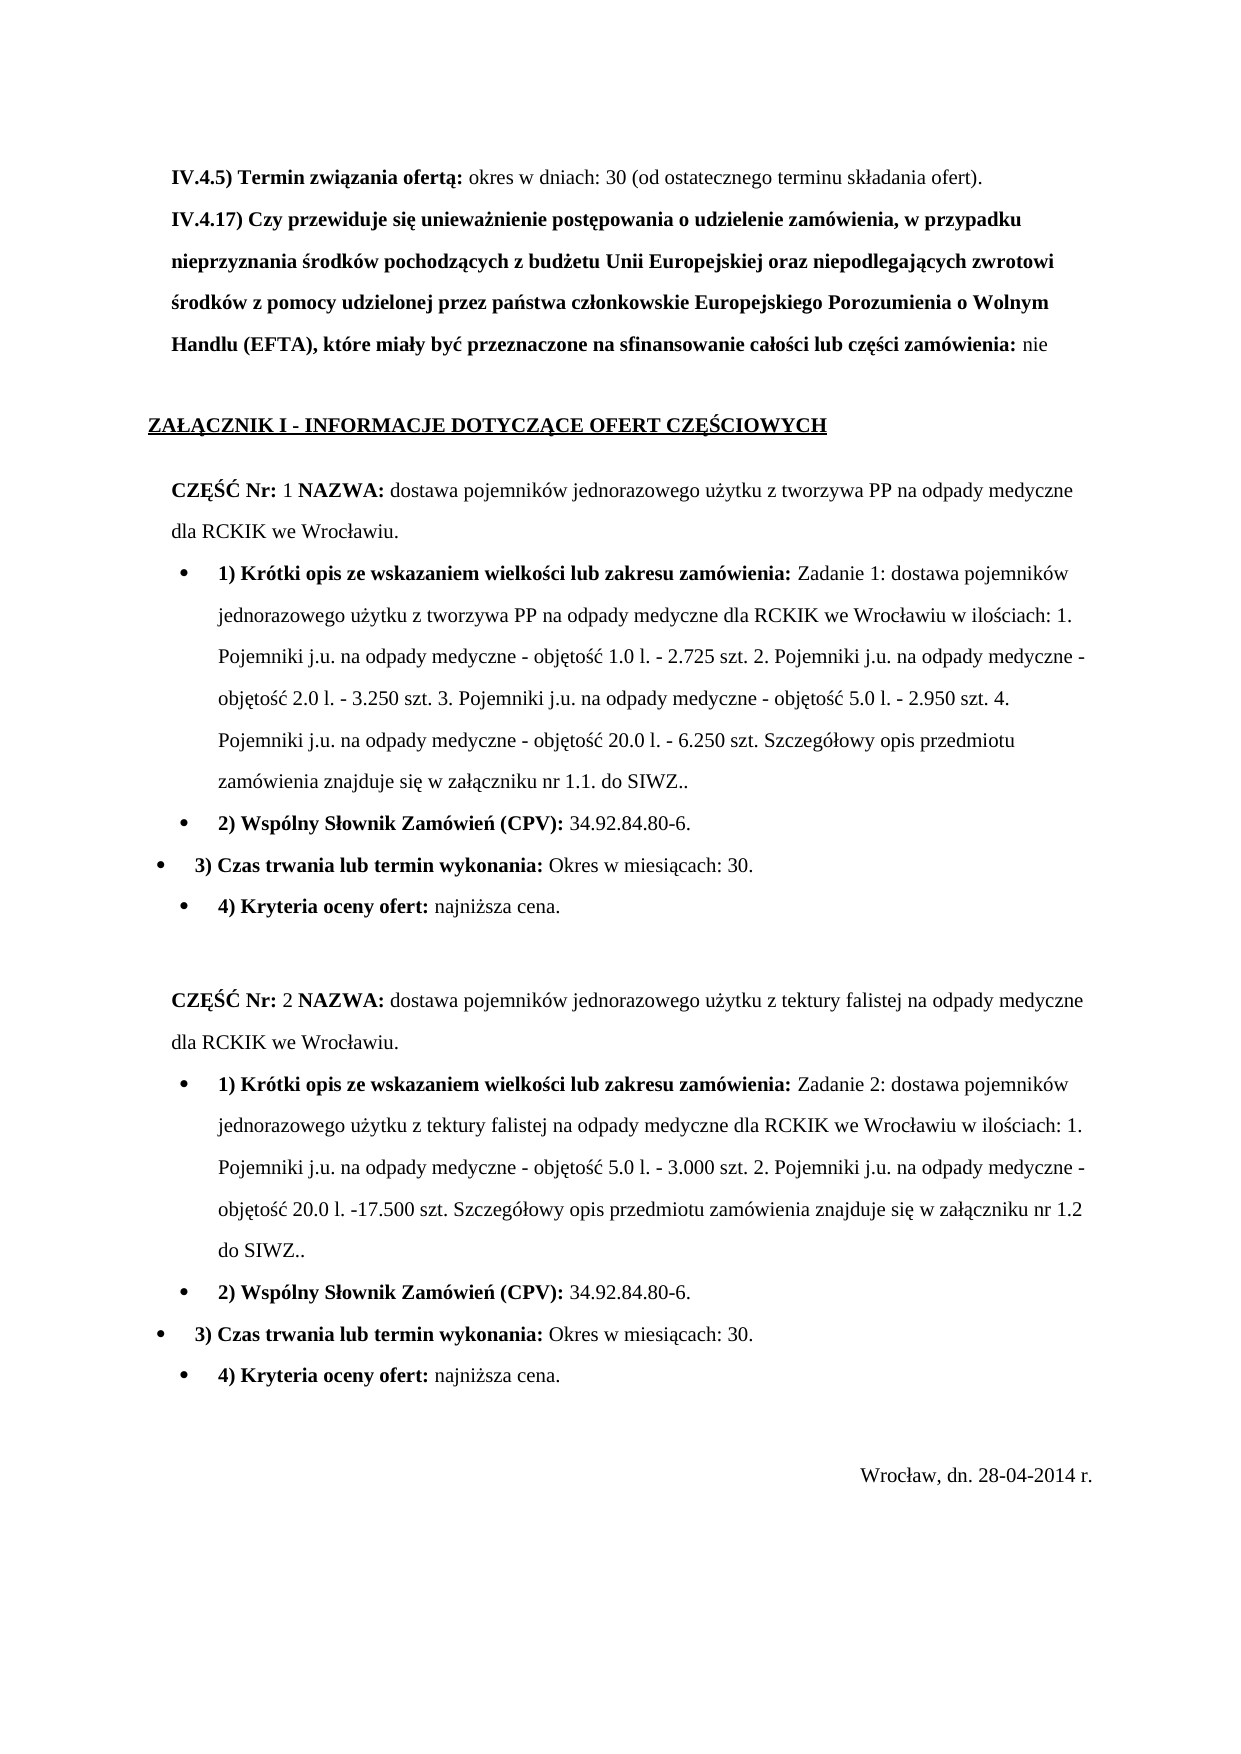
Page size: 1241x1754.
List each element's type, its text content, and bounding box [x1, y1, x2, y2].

list 2) Wspólny Słownik Zamówień (CPV): 34.92.84.80-6. [180, 1262, 1093, 1304]
list 1) Krótki opis ze wskazaniem wielkości lub zakresu zamówienia: Zadanie 2: dostawa pojemników jednorazowego użytku z tektury falistej na odpady medyczne dla RCKIK we Wrocławiu w ilościach: 1. Pojemniki j.u. na odpady medyczne - objętość 5.0 l. - 3.000 szt. 2. Pojemniki j.u. na odpady medyczne - objętość 20.0 l. -17.500 szt. Szczegółowy opis przedmiotu zamówienia znajduje się w załączniku nr 1.2 do SIWZ.. [180, 1054, 1093, 1262]
list 2) Wspólny Słownik Zamówień (CPV): 34.92.84.80-6. [180, 793, 1093, 835]
list 3) Czas trwania lub termin wykonania: Okres w miesiącach: 30. [157, 1304, 1093, 1346]
text ZAŁĄCZNIK I - INFORMACJE DOTYCZĄCE OFERT CZĘŚCIOWYCH [148, 395, 1093, 437]
text CZĘŚĆ Nr: 2 NAZWA: dostawa pojemników jednorazowego użytku z tektury falistej na odpady medyczne dla RCKIK we Wrocławiu. [171, 971, 1093, 1054]
text CZĘŚĆ Nr: 1 NAZWA: dostawa pojemników jednorazowego użytku z tworzywa PP na odpady medyczne dla RCKIK we Wrocławiu. [171, 460, 1093, 543]
list 3) Czas trwania lub termin wykonania: Okres w miesiącach: 30. [157, 835, 1093, 877]
list 4) Kryteria oceny ofert: najniższa cena. [180, 1346, 1093, 1387]
list 1) Krótki opis ze wskazaniem wielkości lub zakresu zamówienia: Zadanie 1: dostawa pojemników jednorazowego użytku z tworzywa PP na odpady medyczne dla RCKIK we Wrocławiu w ilościach: 1. Pojemniki j.u. na odpady medyczne - objętość 1.0 l. - 2.725 szt. 2. Pojemniki j.u. na odpady medyczne - objętość 2.0 l. - 3.250 szt. 3. Pojemniki j.u. na odpady medyczne - objętość 5.0 l. - 2.950 szt. 4. Pojemniki j.u. na odpady medyczne - objętość 20.0 l. - 6.250 szt. Szczegółowy opis przedmiotu zamówienia znajduje się w załączniku nr 1.1. do SIWZ.. [180, 543, 1093, 793]
text IV.4.17) Czy przewiduje się unieważnienie postępowania o udzielenie zamówienia, w przypadku nieprzyznania środków pochodzących z budżetu Unii Europejskiej oraz niepodlegających zwrotowi środków z pomocy udzielonej przez państwa członkowskie Europejskiego Porozumienia o Wolnym Handlu (EFTA), które miały być przeznaczone na sfinansowanie całości lub części zamówienia: nie [171, 189, 1093, 356]
list 4) Kryteria oceny ofert: najniższa cena. [180, 877, 1093, 918]
text Wrocław, dn. 28-04-2014 r. [148, 1463, 1093, 1487]
text IV.4.5) Termin związania ofertą: okres w dniach: 30 (od ostatecznego terminu składania ofert). [171, 148, 1093, 189]
